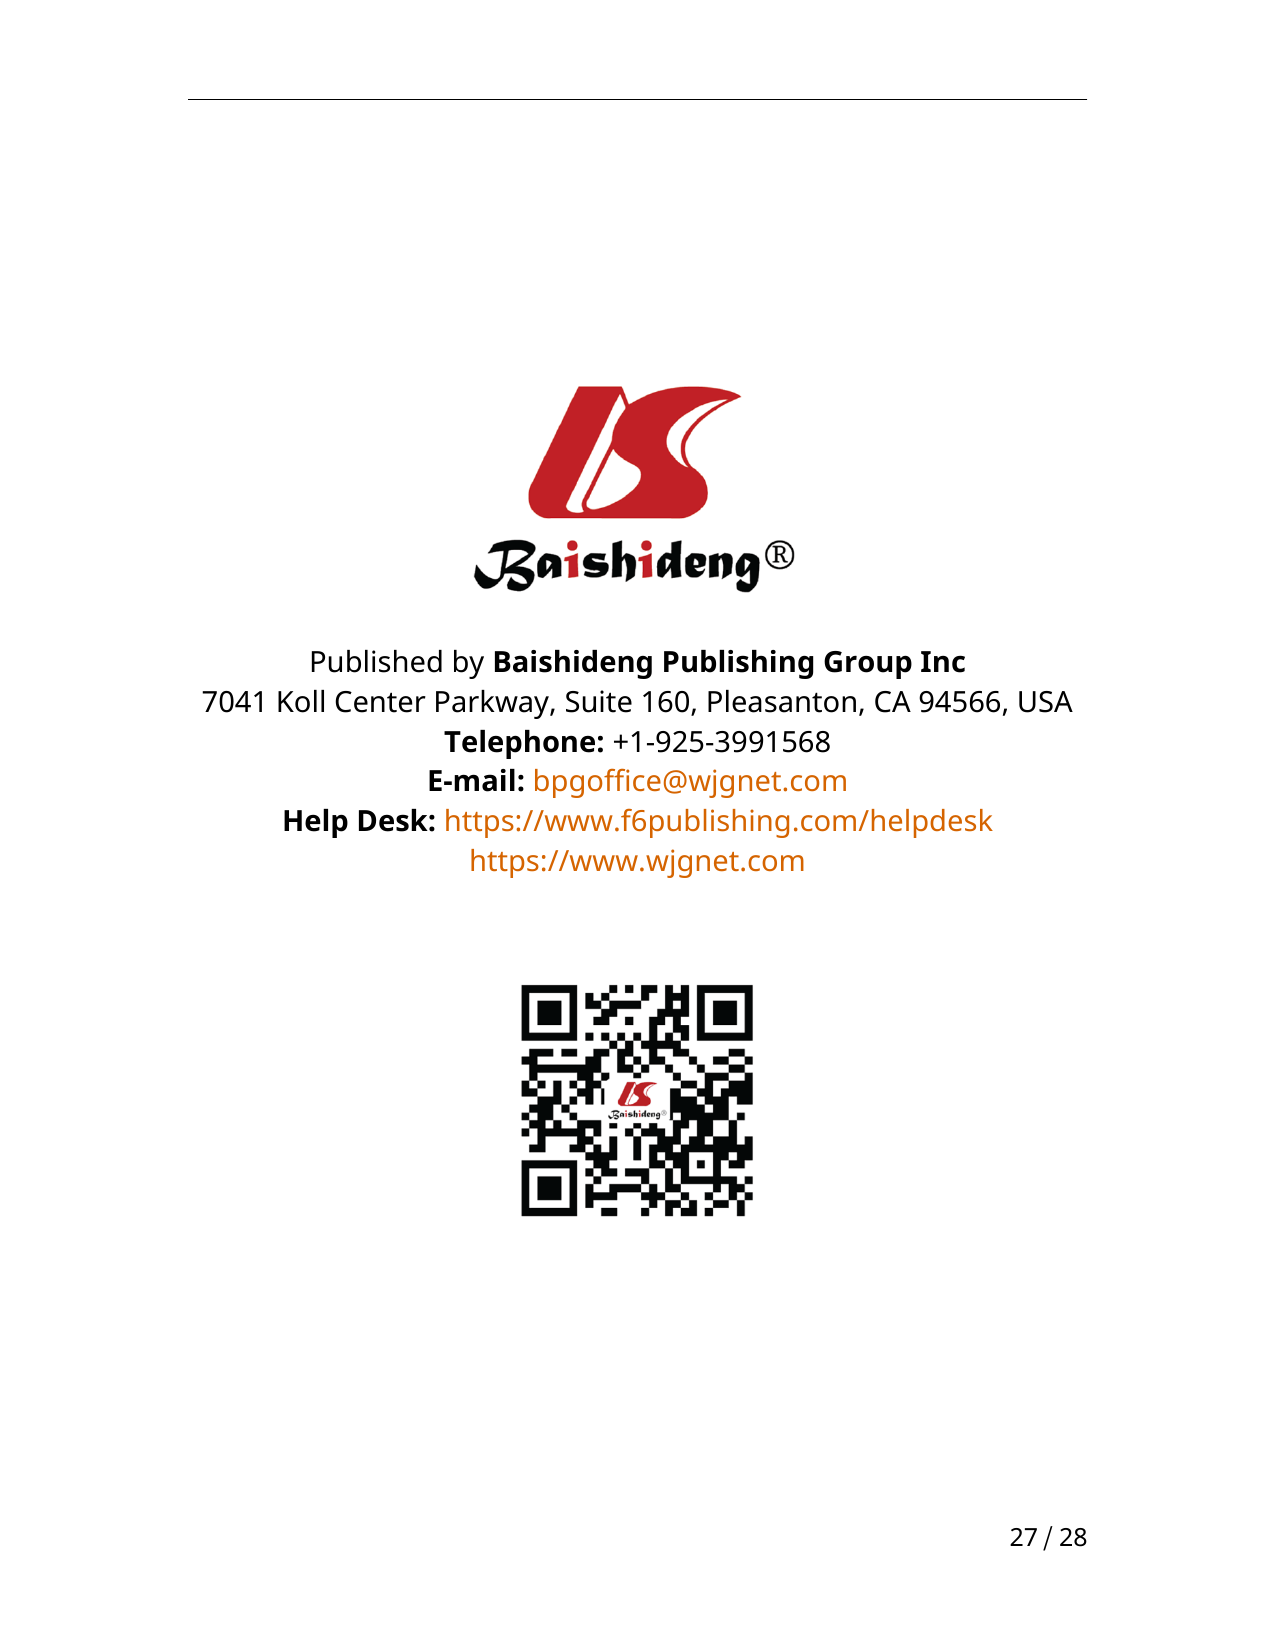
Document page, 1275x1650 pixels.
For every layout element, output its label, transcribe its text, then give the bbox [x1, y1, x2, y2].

text 7041 Koll Center Parkway, Suite 160, Pleasanton, CA 94566, USA [187, 681, 1087, 721]
picture [432, 371, 843, 608]
text Telephone: +1-925-3991568 [187, 721, 1087, 761]
text Published by Baishideng Publishing Group Inc [187, 642, 1087, 681]
text Help Desk: https://www.f6publishing.com/helpdesk [187, 800, 1087, 840]
text E-mail: bpgoffice@wjgnet.com [187, 761, 1087, 800]
text https://www.wjgnet.com [187, 840, 1087, 880]
picture [518, 982, 757, 1219]
